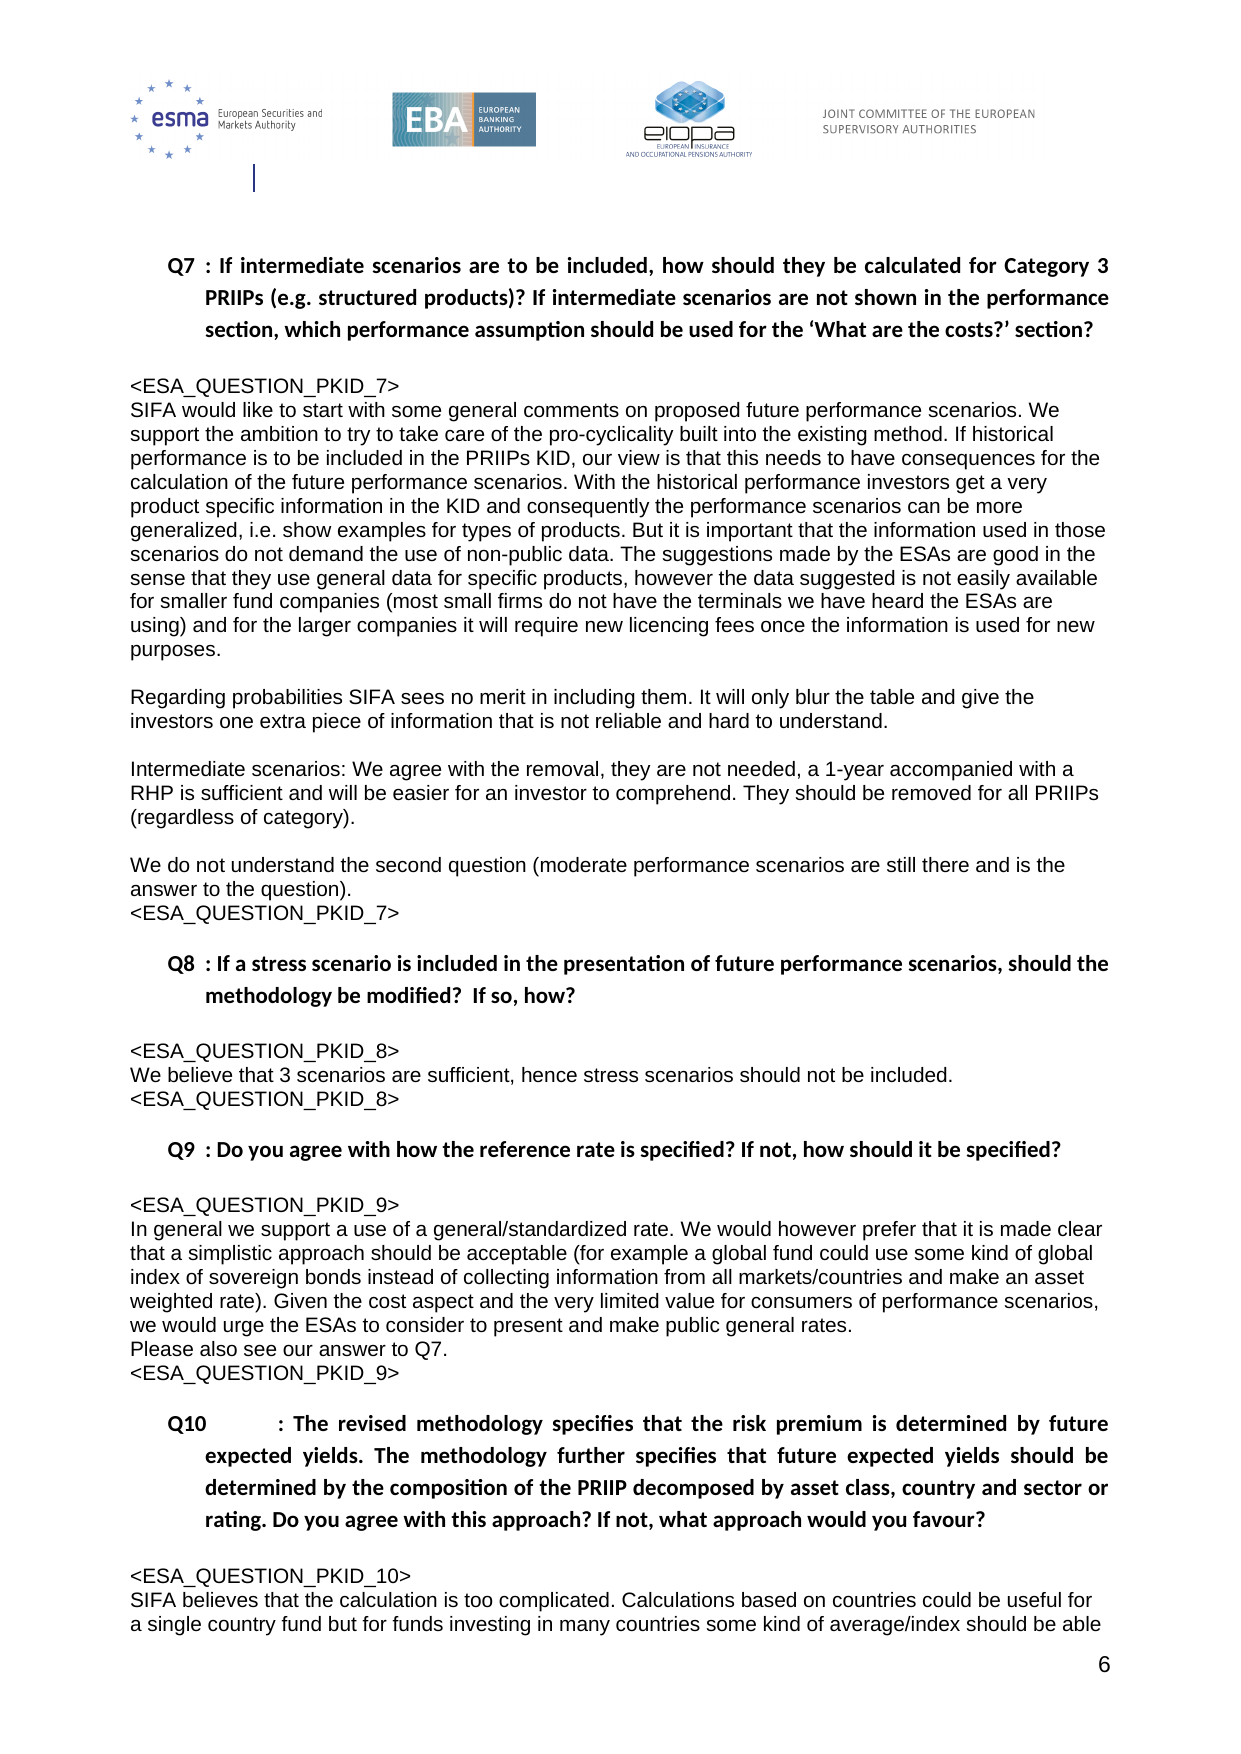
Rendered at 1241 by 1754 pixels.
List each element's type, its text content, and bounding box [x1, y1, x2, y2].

text <ESA_QUESTION_PKID_8> [130, 1087, 1110, 1111]
text Regarding probabilities SIFA sees no merit in including them. It will only blur the table and give the investors one extra piece of information that is not reliable and hard to understand. [130, 685, 1110, 733]
list : If a stress scenario is included in the presentation of future performance scenarios, should the methodology be modified? If so, how? [167, 949, 1110, 1009]
text Please also see our answer to Q7. [130, 1337, 1110, 1361]
text <ESA_QUESTION_PKID_9> [130, 1361, 1110, 1385]
text We believe that 3 scenarios are sufficient, hence stress scenarios should not be included. [130, 1063, 1110, 1087]
list : If intermediate scenarios are to be included, how should they be calculated for Category 3 PRIIPs (e.g. structured products)? If intermediate scenarios are not shown in the performance section, which performance assumption should be used for the ‘What are the costs?’ section? [167, 251, 1110, 343]
list : Do you agree with how the reference rate is specified? If not, how should it be specified? [167, 1135, 1110, 1163]
list : The revised methodology specifies that the risk premium is determined by future expected yields. The methodology further specifies that future expected yields should be determined by the composition of the PRIIP decomposed by asset class, country and sector or rating. Do you agree with this approach? If not, what approach would you favour? [167, 1409, 1110, 1533]
text <ESA_QUESTION_PKID_7> [130, 901, 1110, 925]
text We do not understand the second question (moderate performance scenarios are still there and is the answer to the question). [130, 853, 1110, 901]
picture [129, 73, 1045, 164]
text <ESA_QUESTION_PKID_7> [130, 374, 1110, 398]
text Intermediate scenarios: We agree with the removal, they are not needed, a 1-year accompanied with a RHP is sufficient and will be easier for an investor to comprehend. They should be removed for all PRIIPs (regardless of category). [130, 757, 1110, 829]
text SIFA would like to start with some general comments on proposed future performance scenarios. We support the ambition to try to take care of the pro-cyclicality built into the existing method. If historical performance is to be included in the PRIIPs KID, our view is that this needs to have consequences for the calculation of the future performance scenarios. With the historical performance investors get a very product specific information in the KID and consequently the performance scenarios can be more generalized, i.e. show examples for types of products. But it is important that the information used in those scenarios do not demand the use of non-public data. The suggestions made by the ESAs are good in the sense that they use general data for specific products, however the data suggested is not easily available for smaller fund companies (most small firms do not have the terminals we have heard the ESAs are using) and for the larger companies it will require new licencing fees once the information is used for new purposes. [130, 398, 1110, 661]
text <ESA_QUESTION_PKID_10> [130, 1563, 1110, 1587]
text <ESA_QUESTION_PKID_8> [130, 1039, 1110, 1063]
text <ESA_QUESTION_PKID_9> [130, 1193, 1110, 1217]
text In general we support a use of a general/standardized rate. We would however prefer that it is made clear that a simplistic approach should be acceptable (for example a global fund could use some kind of global index of sovereign bonds instead of collecting information from all markets/countries and make an asset weighted rate). Given the cost aspect and the very limited value for consumers of performance scenarios, we would urge the ESAs to consider to present and make public general rates. [130, 1217, 1110, 1337]
